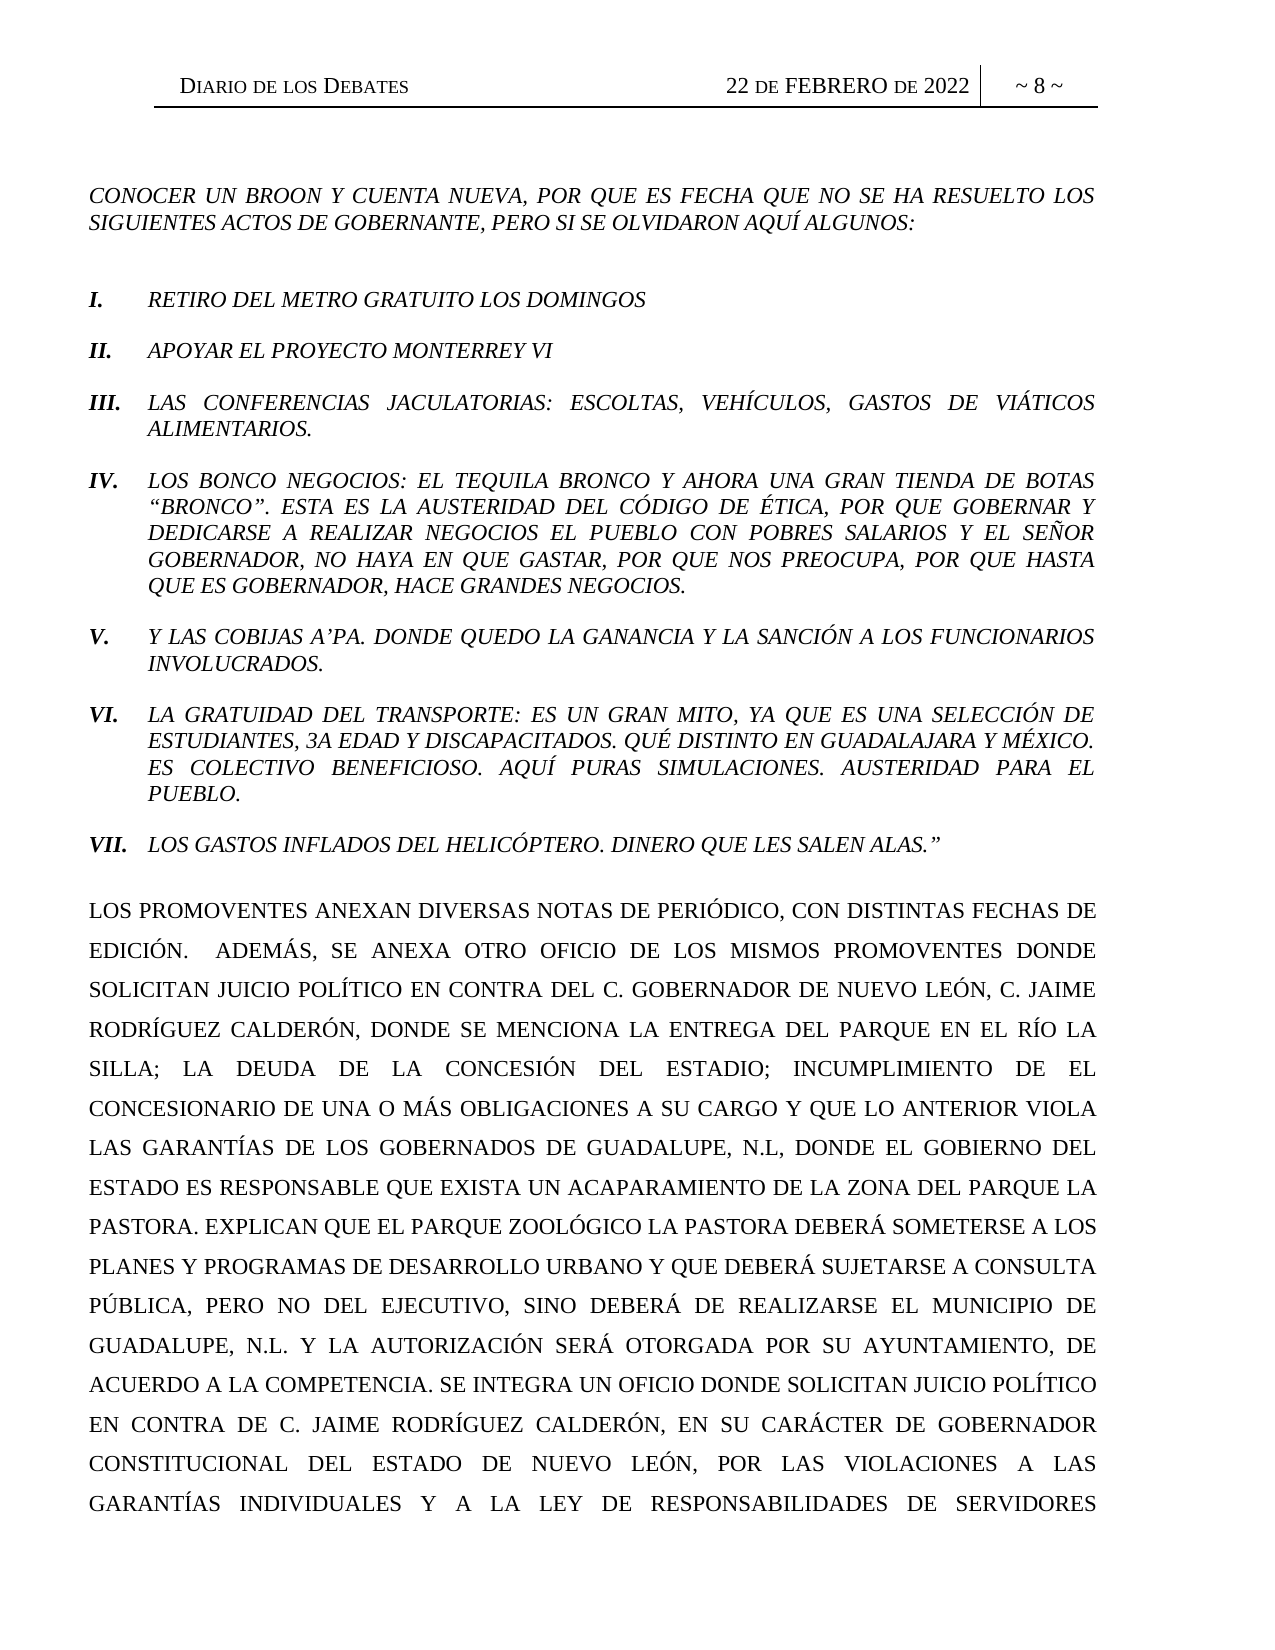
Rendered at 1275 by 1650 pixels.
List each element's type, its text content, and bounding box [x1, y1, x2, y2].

list APOYAR EL PROYECTO MONTERREY VI [89, 338, 1098, 364]
list LA GRATUIDAD DEL TRANSPORTE: ES UN GRAN MITO, YA QUE ES UNA SELECCIÓN DE ESTUDIANTES, 3A EDAD Y DISCAPACITADOS. QUÉ DISTINTO EN GUADALAJARA Y MÉXICO. ES COLECTIVO BENEFICIOSO. AQUÍ PURAS SIMULACIONES. AUSTERIDAD PARA EL PUEBLO. [89, 701, 1098, 807]
list RETIRO DEL METRO GRATUITO LOS DOMINGOS [89, 286, 1098, 313]
list LOS BONCO NEGOCIOS: EL TEQUILA BRONCO Y AHORA UNA GRAN TIENDA DE BOTAS “BRONCO”. ESTA ES LA AUSTERIDAD DEL CÓDIGO DE ÉTICA, POR QUE GOBERNAR Y DEDICARSE A REALIZAR NEGOCIOS EL PUEBLO CON POBRES SALARIOS Y EL SEÑOR GOBERNADOR, NO HAYA EN QUE GASTAR, POR QUE NOS PREOCUPA, POR QUE HASTA QUE ES GOBERNADOR, HACE GRANDES NEGOCIOS. [89, 467, 1098, 598]
list Y LAS COBIJAS A’PA. DONDE QUEDO LA GANANCIA Y LA SANCIÓN A LOS FUNCIONARIOS INVOLUCRADOS. [89, 623, 1098, 676]
list LOS GASTOS INFLADOS DEL HELICÓPTERO. DINERO QUE LES SALEN ALAS.” [89, 832, 1098, 858]
list LAS CONFERENCIAS JACULATORIAS: ESCOLTAS, VEHÍCULOS, GASTOS DE VIÁTICOS ALIMENTARIOS. [89, 389, 1098, 442]
